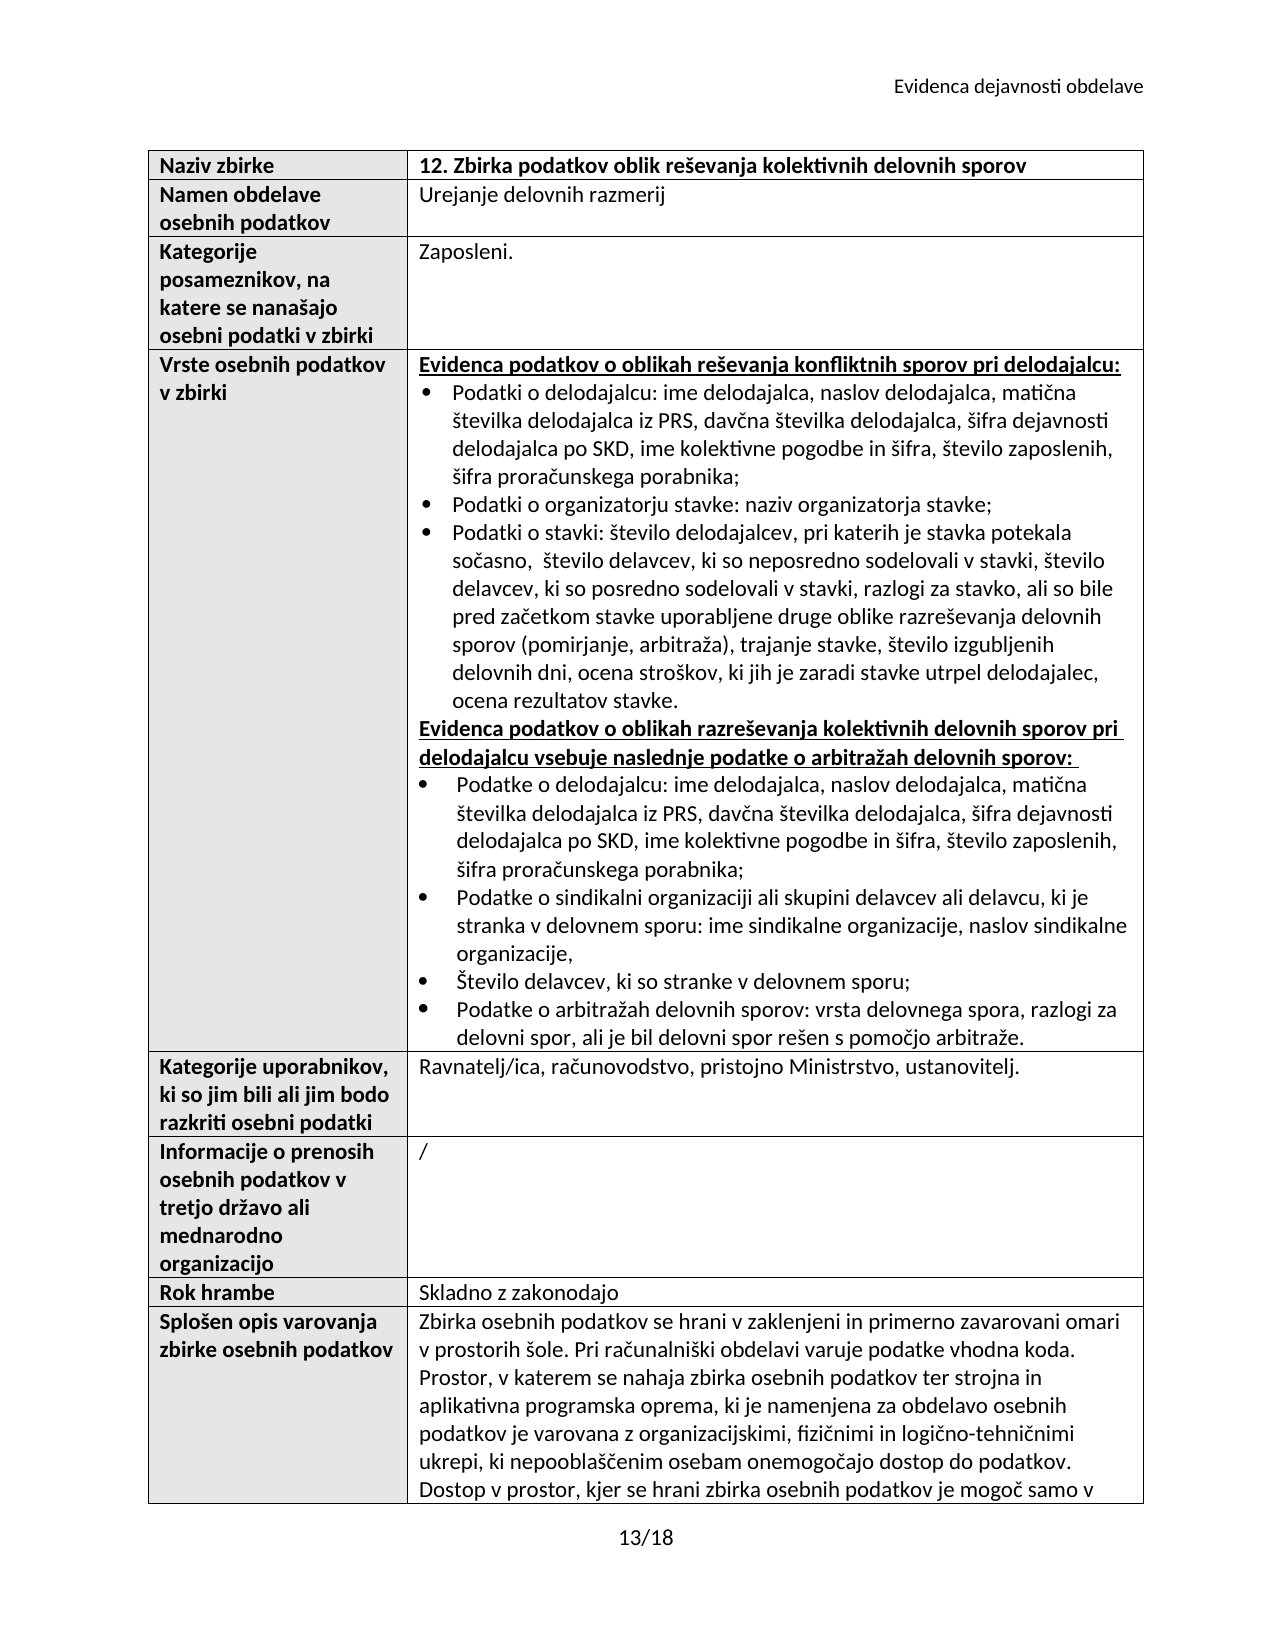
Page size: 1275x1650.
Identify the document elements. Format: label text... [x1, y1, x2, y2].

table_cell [149, 1307, 407, 1503]
table_cell Zaposleni. [408, 237, 1143, 349]
table_cell Urejanje delovnih razmerij [408, 180, 1143, 236]
table_cell Kategorije posameznikov, na katere se nanašajo osebni podatki v zbirki [149, 237, 407, 349]
table_header Naziv zbirke [149, 151, 407, 179]
table_cell Kategorije uporabnikov, ki so jim bili ali jim bodo razkriti osebni podatki [149, 1052, 407, 1136]
table_cell Rok hrambe [149, 1278, 407, 1306]
table_cell / [408, 1137, 1143, 1277]
table_cell Evidenca podatkov o oblikah reševanja konfliktnih sporov pri delodajalcu: Podatki o delodajalcu: ime delodajalca, naslov delodajalca, matična številka delodajalca iz PRS, davčna številka delodajalca, šifra dejavnosti delodajalca po SKD, ime kolektivne pogodbe in šifra, število zaposlenih, šifra proračunskega porabnika; Podatki o organizatorju stavke: naziv organizatorja stavke; Podatki o stavki: število delodajalcev, pri katerih je stavka potekala sočasno, število delavcev, ki so neposredno sodelovali v stavki, število delavcev, ki so posredno sodelovali v stavki, razlogi za stavko, ali so bile pred začetkom stavke uporabljene druge oblike razreševanja delovnih sporov (pomirjanje, arbitraža), trajanje stavke, število izgubljenih delovnih dni, ocena stroškov, ki jih je zaradi stavke utrpel delodajalec, ocena rezultatov stavke. Evidenca podatkov o oblikah razreševanja kolektivnih delovnih sporov pri delodajalcu vsebuje naslednje podatke o arbitražah delovnih sporov: Podatke o delodajalcu: ime delodajalca, naslov delodajalca, matična številka delodajalca iz PRS, davčna številka delodajalca, šifra dejavnosti delodajalca po SKD, ime kolektivne pogodbe in šifra, število zaposlenih, šifra proračunskega porabnika; Podatke o sindikalni organizaciji ali skupini delavcev ali delavcu, ki je stranka v delovnem sporu: ime sindikalne organizacije, naslov sindikalne organizacije, Število delavcev, ki so stranke v delovnem sporu; Podatke o arbitražah delovnih sporov: vrsta delovnega spora, razlogi za delovni spor, ali je bil delovni spor rešen s pomočjo arbitraže. [408, 350, 1143, 1051]
table_cell Vrste osebnih podatkov v zbirki [149, 350, 407, 1051]
table_cell Ravnatelj/ica, računovodstvo, pristojno Ministrstvo, ustanovitelj. [408, 1052, 1143, 1136]
table_header 12. Zbirka podatkov oblik reševanja kolektivnih delovnih sporov [408, 151, 1143, 179]
table_cell Informacije o prenosih osebnih podatkov v tretjo državo ali mednarodno organizacijo [149, 1137, 407, 1277]
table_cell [408, 1307, 1143, 1503]
table_cell Namen obdelave osebnih podatkov [149, 180, 407, 236]
table_cell Skladno z zakonodajo [408, 1278, 1143, 1306]
